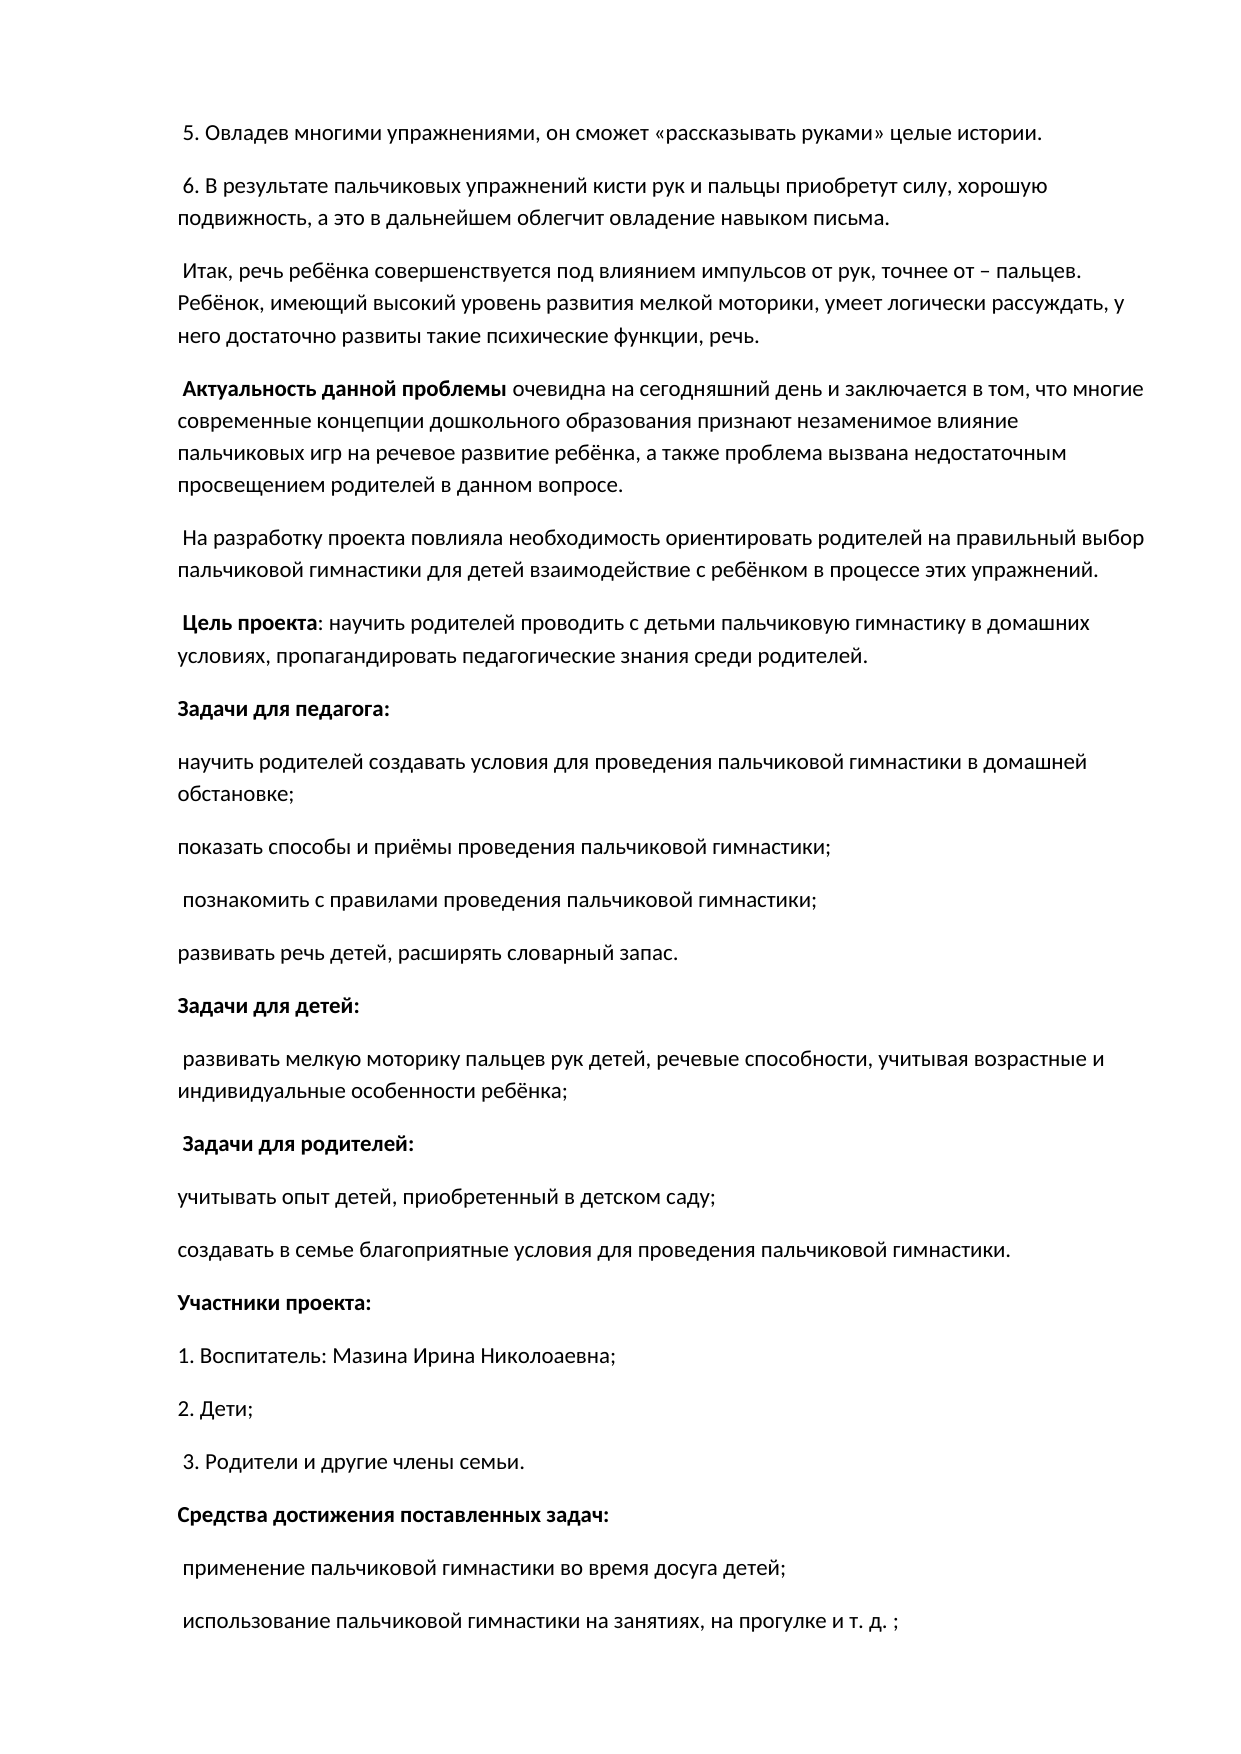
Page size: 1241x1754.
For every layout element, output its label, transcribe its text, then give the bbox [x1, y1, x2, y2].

text познакомить с правилами проведения пальчиковой гимнастики; [177, 885, 1152, 913]
text 5. Овладев многими упражнениями, он сможет «рассказывать руками» целые истории. [177, 118, 1152, 146]
text развивать мелкую моторику пальцев рук детей, речевые способности, учитывая возрастные и индивидуальные особенности ребёнка; [177, 1044, 1152, 1104]
text Задачи для родителей: [177, 1129, 1152, 1157]
text 6. В результате пальчиковых упражнений кисти рук и пальцы приобретут силу, хорошую подвижность, а это в дальнейшем облегчит овладение навыком письма. [177, 171, 1152, 231]
text развивать речь детей, расширять словарный запас. [177, 938, 1152, 966]
text 2. Дети; [177, 1394, 1152, 1422]
text показать способы и приёмы проведения пальчиковой гимнастики; [177, 832, 1152, 860]
text использование пальчиковой гимнастики на занятиях, на прогулке и т. д. ; [177, 1606, 1152, 1634]
text создавать в семье благоприятные условия для проведения пальчиковой гимнастики. [177, 1235, 1152, 1263]
text На разработку проекта повлияла необходимость ориентировать родителей на правильный выбор пальчиковой гимнастики для детей взаимодействие с ребёнком в процессе этих упражнений. [177, 523, 1152, 583]
text 3. Родители и другие члены семьи. [177, 1447, 1152, 1475]
text научить родителей создавать условия для проведения пальчиковой гимнастики в домашней обстановке; [177, 747, 1152, 807]
text Задачи для детей: [177, 991, 1152, 1019]
text Цель проекта: научить родителей проводить с детьми пальчиковую гимнастику в домашних условиях, пропагандировать педагогические знания среди родителей. [177, 608, 1152, 669]
text Актуальность данной проблемы очевидна на сегодняшний день и заключается в том, что многие современные концепции дошкольного образования признают незаменимое влияние пальчиковых игр на речевое развитие ребёнка, а также проблема вызвана недостаточным просвещением родителей в данном вопросе. [177, 374, 1152, 498]
text Средства достижения поставленных задач: [177, 1500, 1152, 1528]
text 1. Воспитатель: Мазина Ирина Николоаевна; [177, 1341, 1152, 1369]
text Участники проекта: [177, 1288, 1152, 1316]
text Итак, речь ребёнка совершенствуется под влиянием импульсов от рук, точнее от – пальцев. Ребёнок, имеющий высокий уровень развития мелкой моторики, умеет логически рассуждать, у него достаточно развиты такие психические функции, речь. [177, 256, 1152, 349]
text Задачи для педагога: [177, 694, 1152, 722]
text применение пальчиковой гимнастики во время досуга детей; [177, 1553, 1152, 1581]
text учитывать опыт детей, приобретенный в детском саду; [177, 1182, 1152, 1210]
